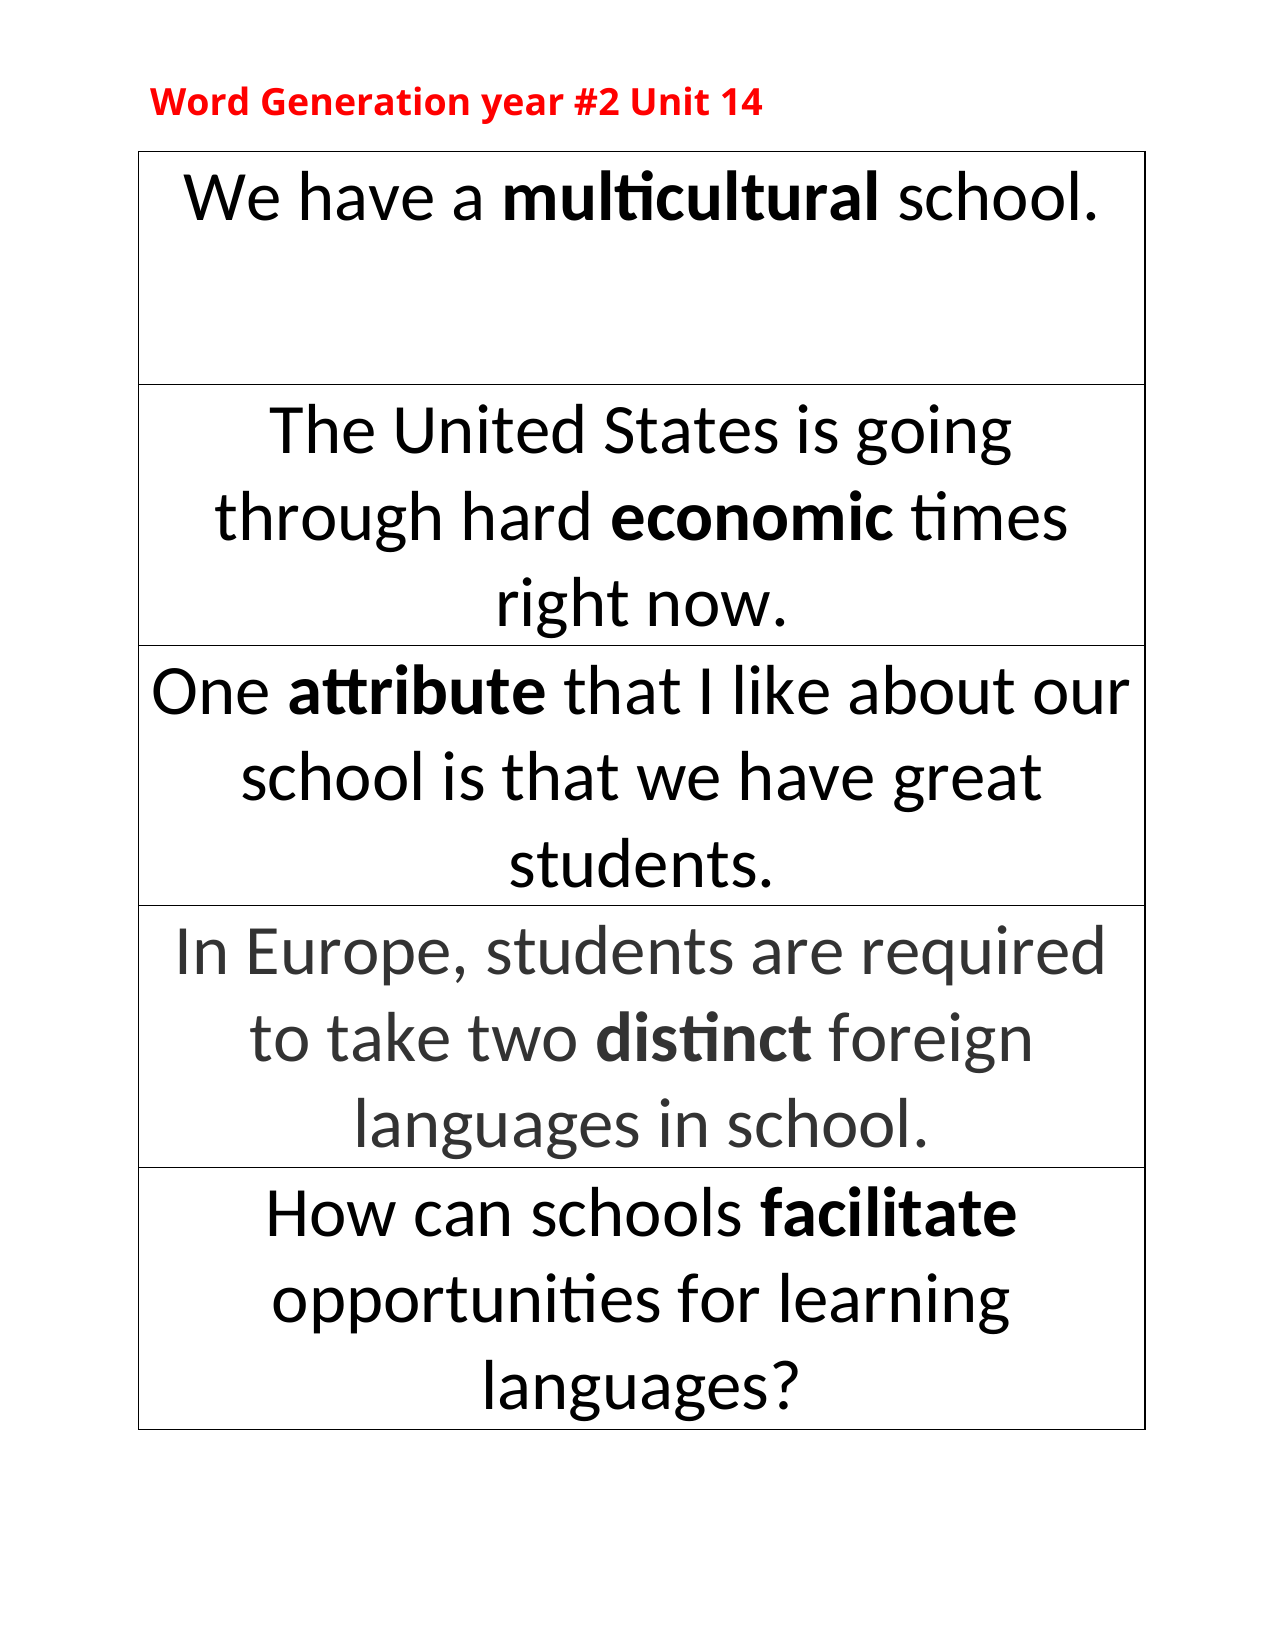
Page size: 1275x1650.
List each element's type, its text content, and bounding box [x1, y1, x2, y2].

table_cell The United States is going through hard economic times right now. [139, 385, 1144, 644]
table_cell How can schools facilitate opportunities for learning languages? [139, 1168, 1144, 1428]
table_header We have a multicultural school. [139, 152, 1144, 384]
table_cell In Europe, students are required to take two distinct foreign languages in school. [139, 906, 1144, 1167]
table_cell One attribute that I like about our school is that we have great students. [139, 646, 1144, 905]
